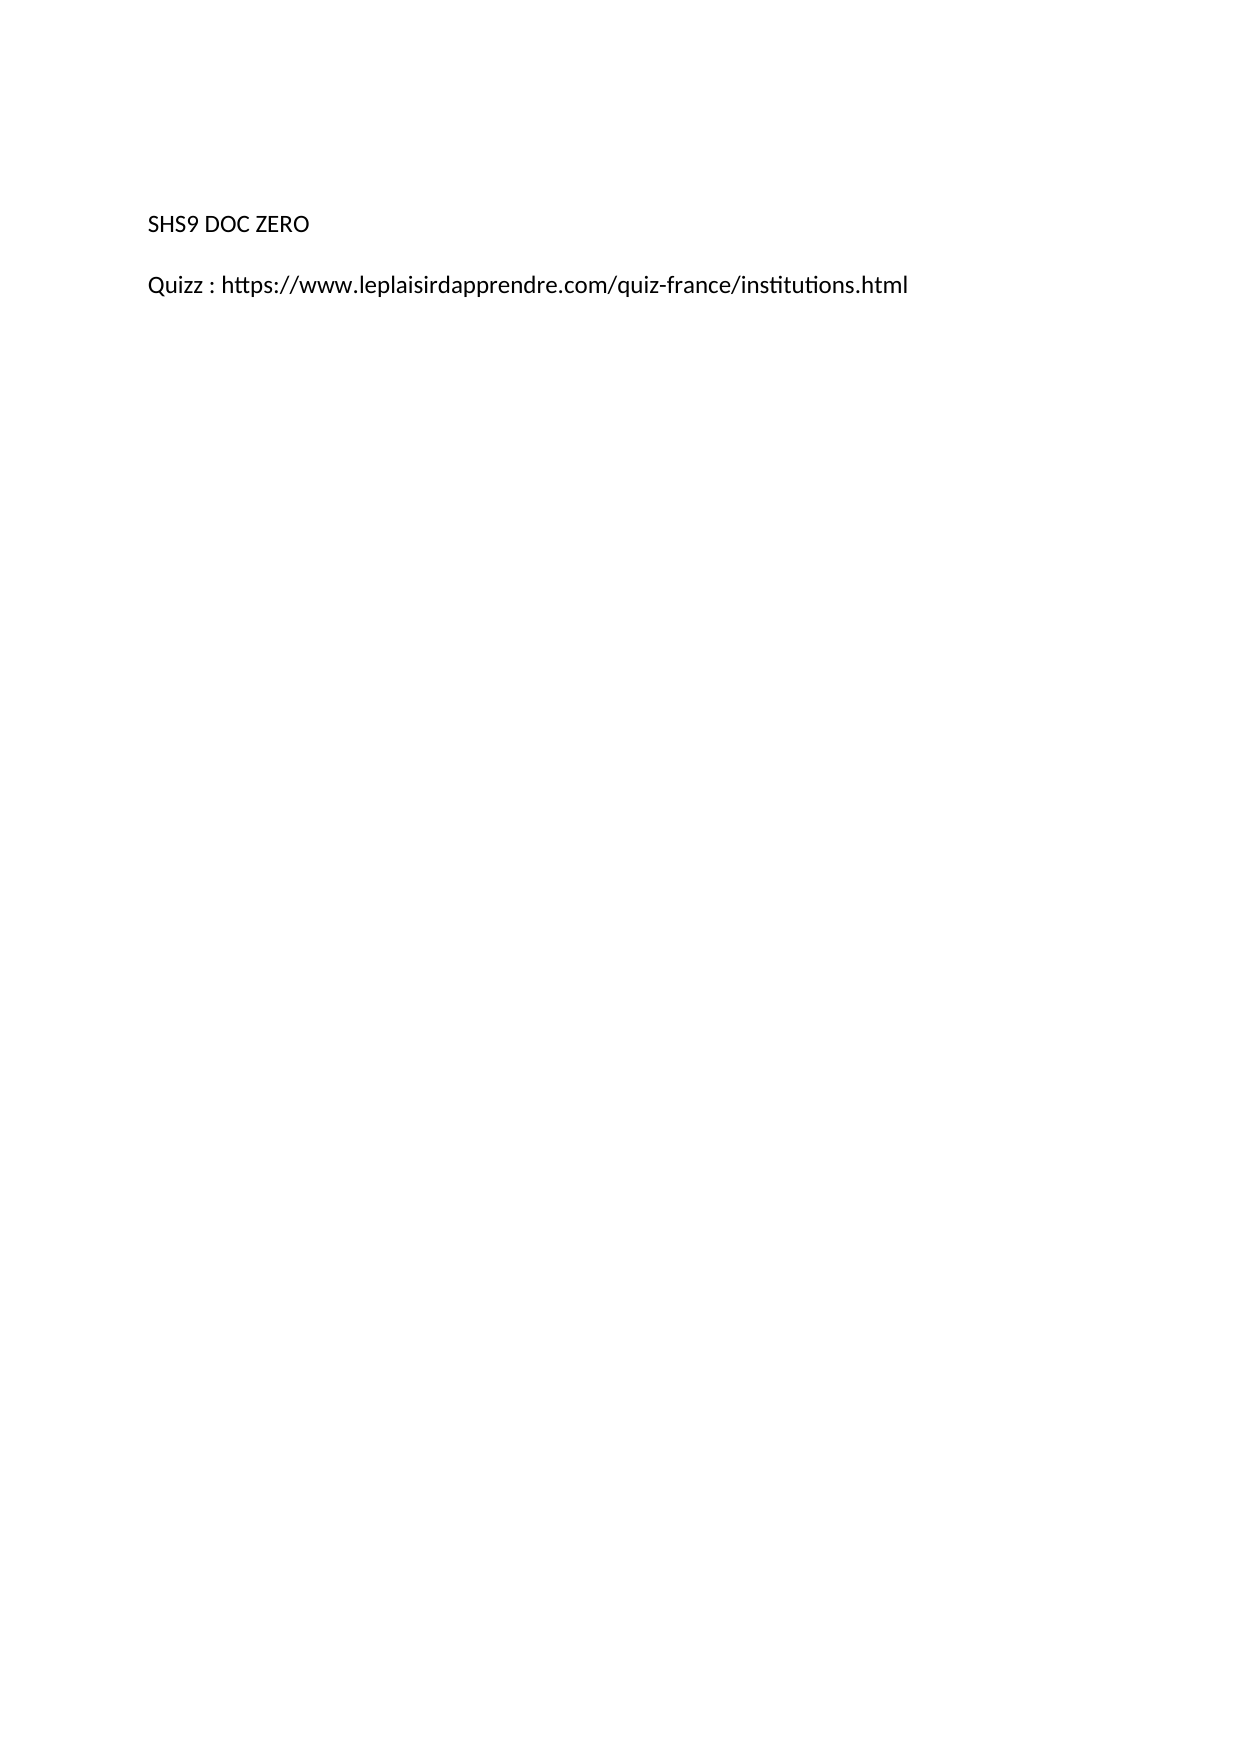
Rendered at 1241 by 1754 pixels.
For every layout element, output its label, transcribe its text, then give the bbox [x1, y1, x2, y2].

text Quizz : https://www.leplaisirdapprendre.com/quiz-france/institutions.html [148, 270, 1093, 300]
text SHS9 DOC ZERO [148, 209, 1093, 239]
